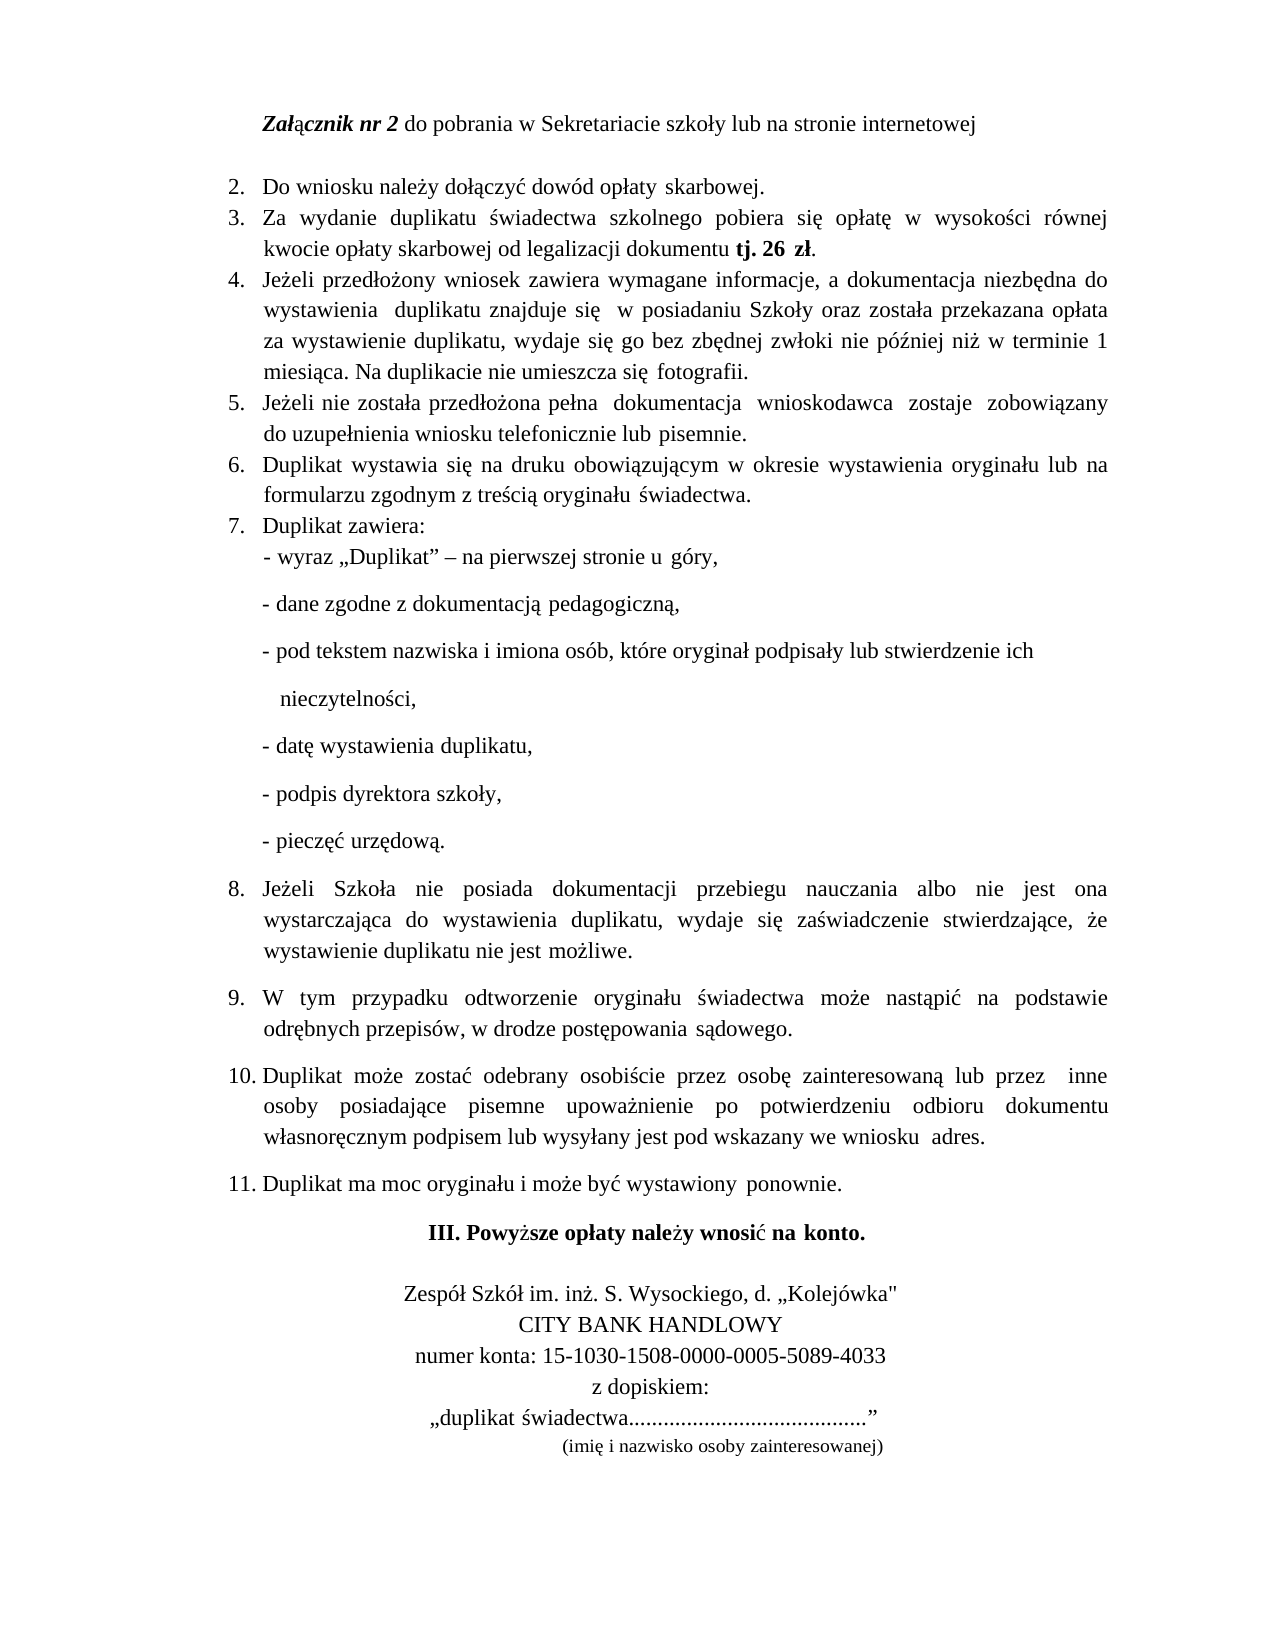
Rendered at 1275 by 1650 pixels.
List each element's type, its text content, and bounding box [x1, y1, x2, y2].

list podpis dyrektora szkoły, [262, 780, 1121, 806]
list Za wydanie duplikatu świadectwa szkolnego pobiera się opłatę w wysokości równej kwocie opłaty skarbowej od legalizacji dokumentu tj. 26 zł. [228, 204, 1109, 261]
list W tym przypadku odtworzenie oryginału świadectwa może nastąpić na podstawie odrębnych przepisów, w drodze postępowania sądowego. [228, 984, 1109, 1041]
list wyraz „Duplikat” – na pierwszej stronie u góry, [263, 543, 1121, 569]
text numer konta: 15-1030-1508-0000-0005-5089-4033 [231, 1342, 1070, 1368]
list Duplikat ma moc oryginału i może być wystawiony ponownie. [228, 1170, 1121, 1197]
list Jeżeli przedłożony wniosek zawiera wymagane informacje, a dokumentacja niezbędna do wystawienia duplikatu znajduje się w posiadaniu Szkoły oraz została przekazana opłata za wystawienie duplikatu, wydaje się go bez zbędnej zwłoki nie później niż w terminie 1 miesiąca. Na duplikacie nie umieszcza się fotografii. [228, 266, 1109, 384]
list datę wystawienia duplikatu, [262, 732, 1121, 759]
text „duplikat świadectwa ” [186, 1404, 1121, 1430]
list Jeżeli Szkoła nie posiada dokumentacji przebiegu nauczania albo nie jest ona wystarczająca do wystawienia duplikatu, wydaje się zaświadczenie stwierdzające, że wystawienie duplikatu nie jest możliwe. [228, 875, 1109, 963]
text (imię i nazwisko osoby zainteresowanej) [562, 1435, 1121, 1457]
text Załącznik nr 2 do pobrania w Sekretariacie szkoły lub na stronie internetowej [262, 111, 1121, 137]
list pieczęć urzędową. [262, 827, 1121, 854]
text Zespół Szkół im. inż. S. Wysockiego, d. „Kolejówka" CITY BANK HANDLOWY [401, 1280, 900, 1337]
list Duplikat zawiera: [228, 512, 1121, 538]
text z dopiskiem: [231, 1373, 1070, 1399]
list Duplikat może zostać odebrany osobiście przez osobę zainteresowaną lub przez inne osoby posiadające pisemne upoważnienie po potwierdzeniu odbioru dokumentu własnoręcznym podpisem lub wysyłany jest pod wskazany we wniosku adres. [228, 1062, 1109, 1149]
list dane zgodne z dokumentacją pedagogiczną, [262, 590, 1121, 616]
list Duplikat wystawia się na druku obowiązującym w okresie wystawienia oryginału lub na formularzu zgodnym z treścią oryginału świadectwa. [228, 451, 1109, 508]
subtitle Powyższe opłaty należy wnosić na konto. [428, 1218, 1121, 1245]
list pod tekstem nazwiska i imiona osób, które oryginał podpisały lub stwierdzenie ich nieczytelności, [262, 638, 1054, 711]
list Jeżeli nie została przedłożona pełna dokumentacja wnioskodawca zostaje zobowiązany do uzupełnienia wniosku telefonicznie lub pisemnie. [228, 389, 1109, 446]
list Do wniosku należy dołączyć dowód opłaty skarbowej. [228, 173, 1121, 199]
